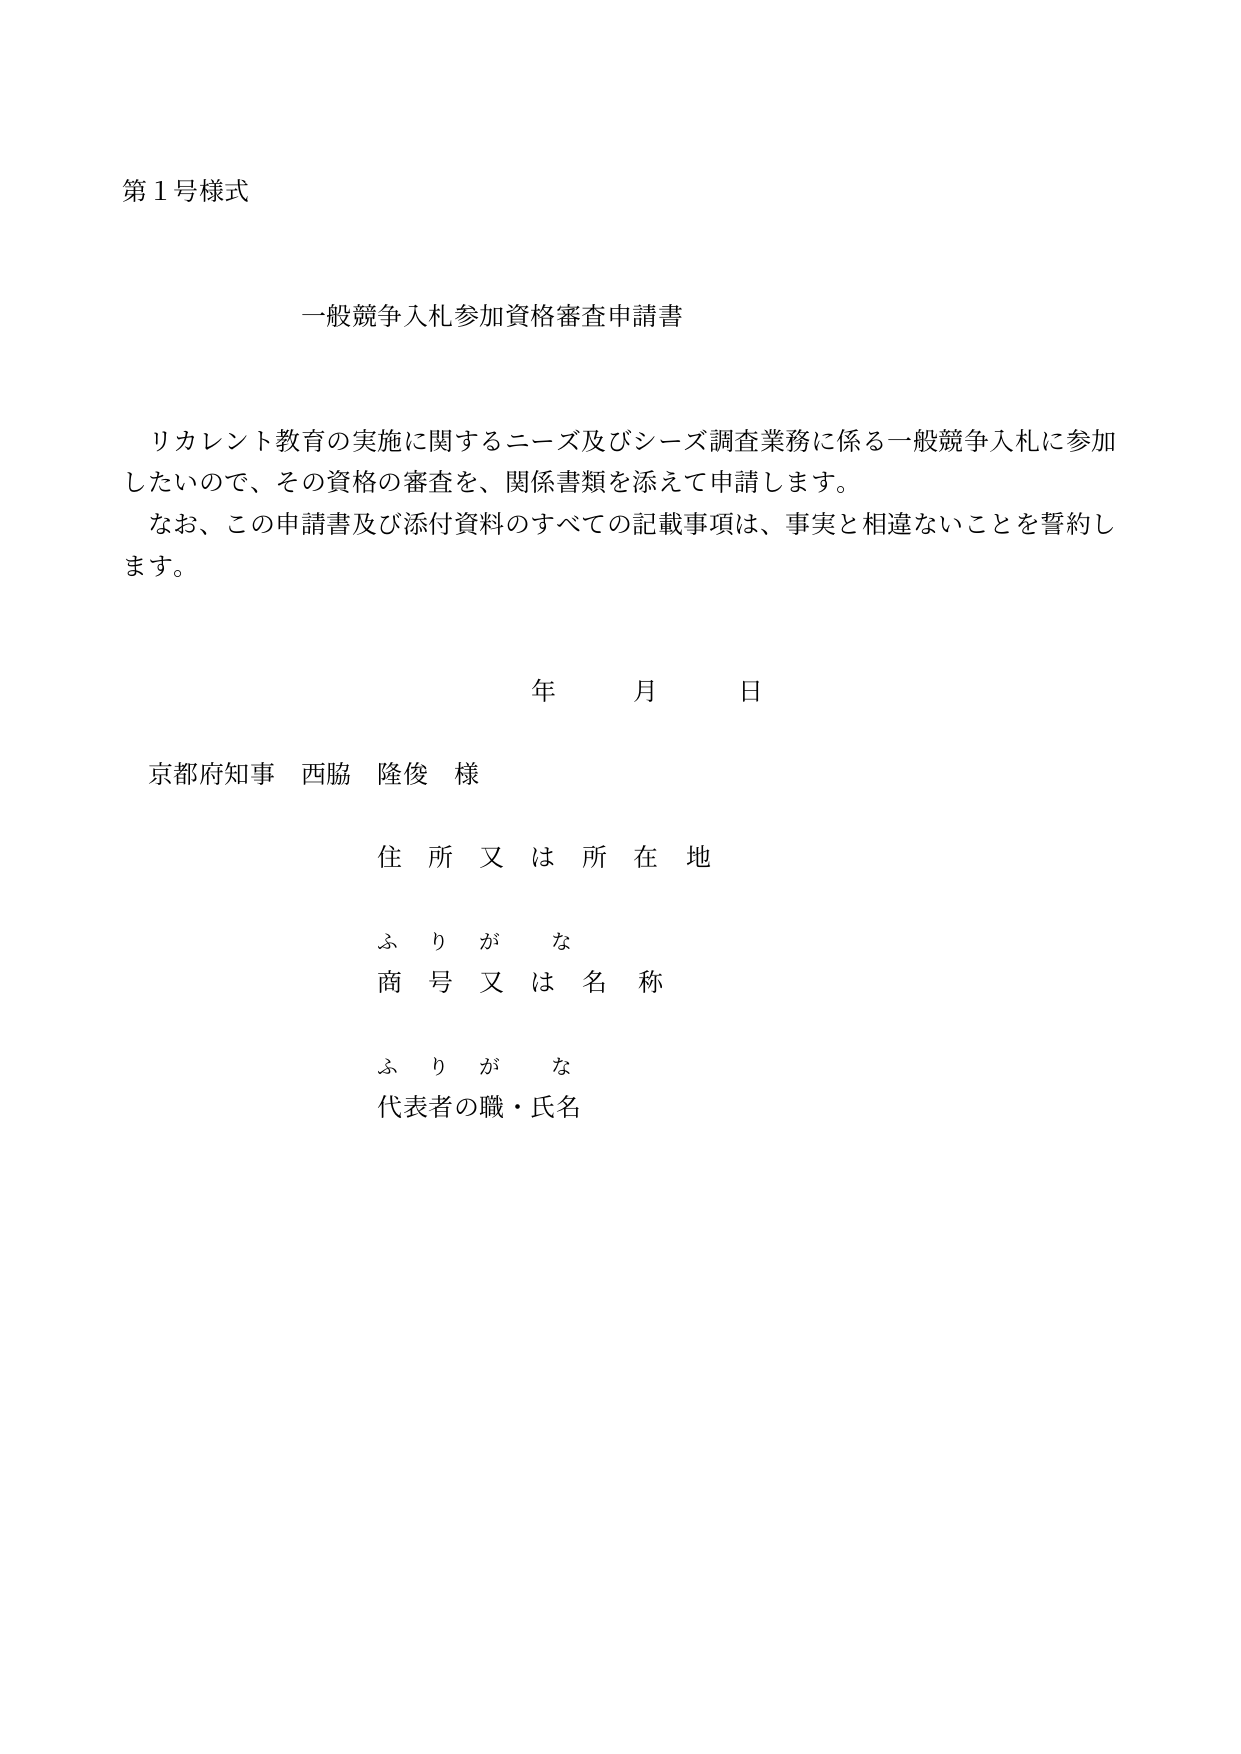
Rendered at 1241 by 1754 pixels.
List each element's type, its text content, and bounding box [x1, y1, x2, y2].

text ふりがな [122, 919, 1118, 960]
text 住所又は所在地 [122, 835, 1118, 877]
text 年 月 日 [122, 669, 1118, 710]
text 京都府知事 西脇 隆俊 様 [122, 752, 1118, 794]
text リカレント教育の実施に関するニーズ及びシーズ調査業務に係る一般競争入札に参加したいので、その資格の審査を、関係書類を添えて申請します。 [122, 419, 1118, 502]
text 代表者の職・氏名 [122, 1085, 1118, 1127]
text 商号又は名称 [122, 960, 1118, 1002]
text 一般競争入札参加資格審査申請書 [122, 294, 1118, 335]
text なお、この申請書及び添付資料のすべての記載事項は、事実と相違ないことを誓約します。 [122, 502, 1118, 585]
text ふりがな [122, 1044, 1118, 1085]
text 第１号様式 [122, 169, 1118, 210]
